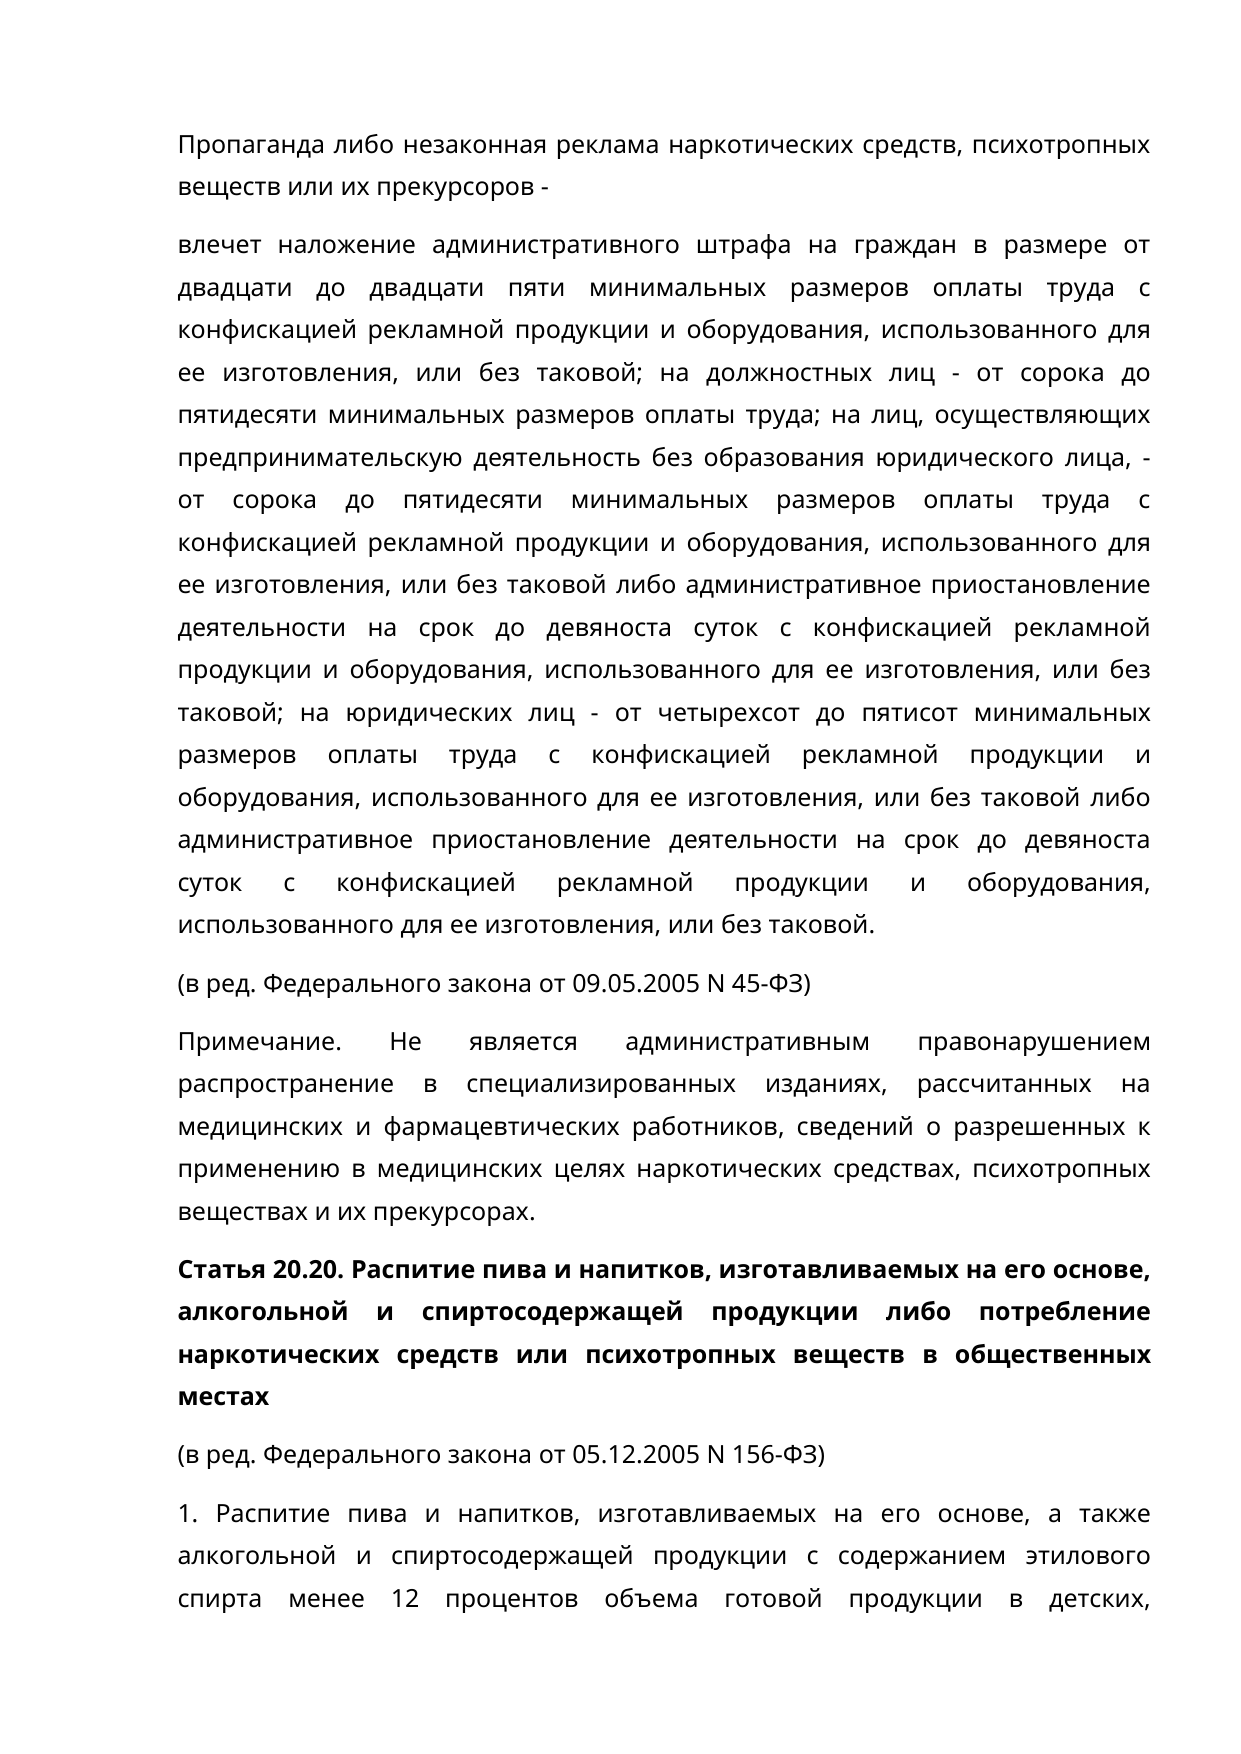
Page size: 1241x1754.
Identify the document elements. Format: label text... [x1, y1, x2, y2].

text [177, 1487, 1152, 1614]
text Примечание. Не является административным правонарушением распространение в специализированных изданиях, рассчитанных на медицинских и фармацевтических работников, сведений о разрешенных к применению в медицинских целях наркотических средствах, психотропных веществах и их прекурсорах. [177, 1015, 1152, 1227]
text Статья 20.20. Распитие пива и напитков, изготавливаемых на его основе, алкогольной и спиртосодержащей продукции либо потребление наркотических средств или психотропных веществ в общественных местах [177, 1243, 1152, 1413]
text (в ред. Федерального закона от 09.05.2005 N 45-ФЗ) [177, 957, 1152, 999]
text Пропаганда либо незаконная реклама наркотических средств, психотропных веществ или их прекурсоров - [177, 118, 1152, 203]
text (в ред. Федерального закона от 05.12.2005 N 156-ФЗ) [177, 1429, 1152, 1471]
text влечет наложение административного штрафа на граждан в размере от двадцати до двадцати пяти минимальных размеров оплаты труда с конфискацией рекламной продукции и оборудования, использованного для ее изготовления, или без таковой; на должностных лиц - от сорока до пятидесяти минимальных размеров оплаты труда; на лиц, осуществляющих предпринимательскую деятельность без образования юридического лица, - от сорока до пятидесяти минимальных размеров оплаты труда с конфискацией рекламной продукции и оборудования, использованного для ее изготовления, или без таковой либо административное приостановление деятельности на срок до девяноста суток с конфискацией рекламной продукции и оборудования, использованного для ее изготовления, или без таковой; на юридических лиц - от четырехсот до пятисот минимальных размеров оплаты труда с конфискацией рекламной продукции и оборудования, использованного для ее изготовления, или без таковой либо административное приостановление деятельности на срок до девяноста суток с конфискацией рекламной продукции и оборудования, использованного для ее изготовления, или без таковой. [177, 219, 1152, 941]
